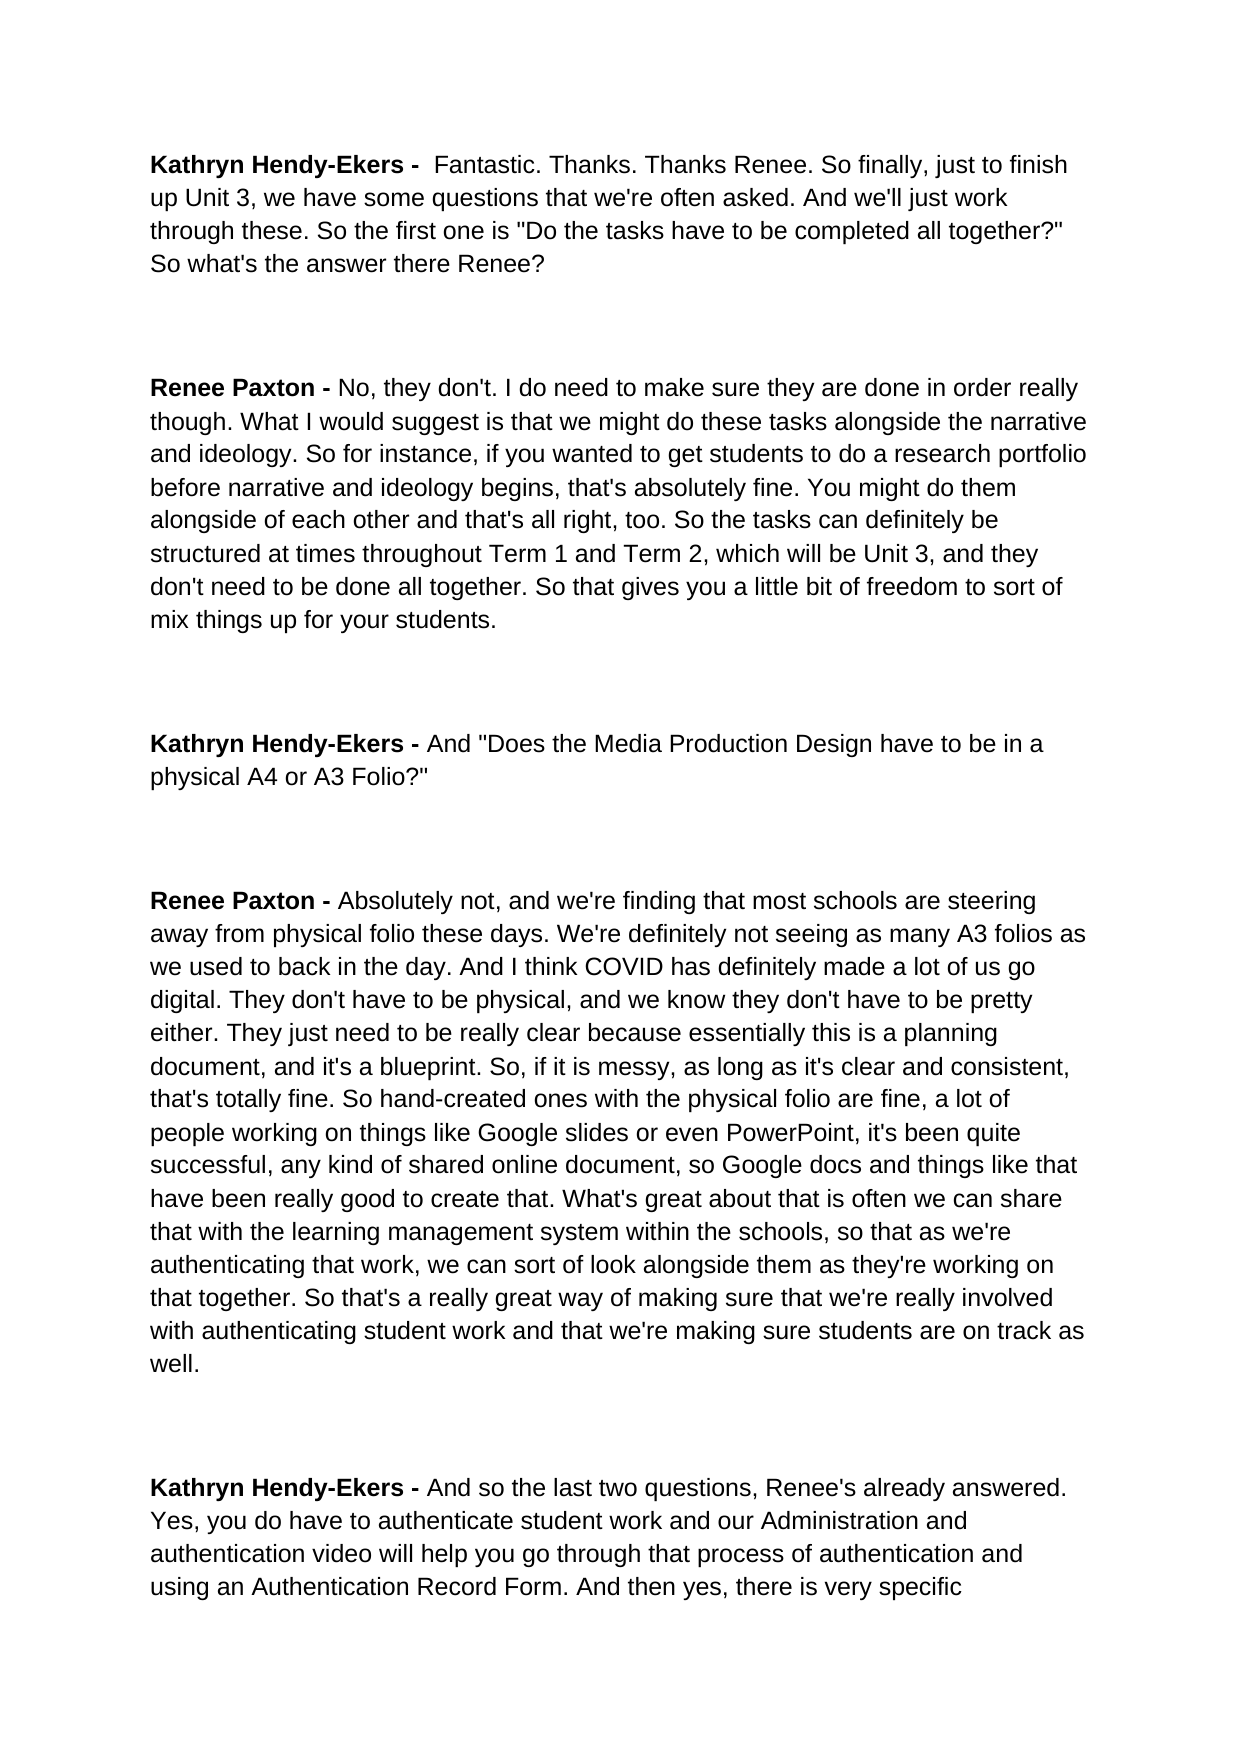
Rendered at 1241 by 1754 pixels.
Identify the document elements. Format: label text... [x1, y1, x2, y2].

text Renee Paxton - No, they don't. I do need to make sure they are done in order really though. What I would suggest is that we might do these tasks alongside the narrative and ideology. So for instance, if you wanted to get students to do a research portfolio before narrative and ideology begins, that's absolutely fine. You might do them alongside of each other and that's all right, too. So the tasks can definitely be structured at times throughout Term 1 and Term 2, which will be Unit 3, and they don't need to be done all together. So that gives you a little bit of freedom to sort of mix things up for your students. [150, 373, 1090, 633]
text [150, 1473, 1090, 1601]
text Kathryn Hendy-Ekers - Fantastic. Thanks. Thanks Renee. So finally, just to finish up Unit 3, we have some questions that we're often asked. And we'll just work through these. So the first one is "Do the tasks have to be completed all together?" So what's the answer there Renee? [150, 150, 1090, 278]
text Renee Paxton - Absolutely not, and we're finding that most schools are steering away from physical folio these days. We're definitely not seeing as many A3 folios as we used to back in the day. And I think COVID has definitely made a lot of us go digital. They don't have to be physical, and we know they don't have to be pretty either. They just need to be really clear because essentially this is a planning document, and it's a blueprint. So, if it is messy, as long as it's clear and consistent, that's totally fine. So hand-created ones with the physical folio are fine, a lot of people working on things like Google slides or even PowerPoint, it's been quite successful, any kind of shared online document, so Google docs and things like that have been really good to create that. What's great about that is often we can share that with the learning management system within the schools, so that as we're authenticating that work, we can sort of look alongside them as they're working on that together. So that's a really great way of making sure that we're really involved with authenticating student work and that we're making sure students are on track as well. [150, 886, 1090, 1377]
text Kathryn Hendy-Ekers - And "Does the Media Production Design have to be in a physical A4 or A3 Folio?" [150, 729, 1090, 791]
